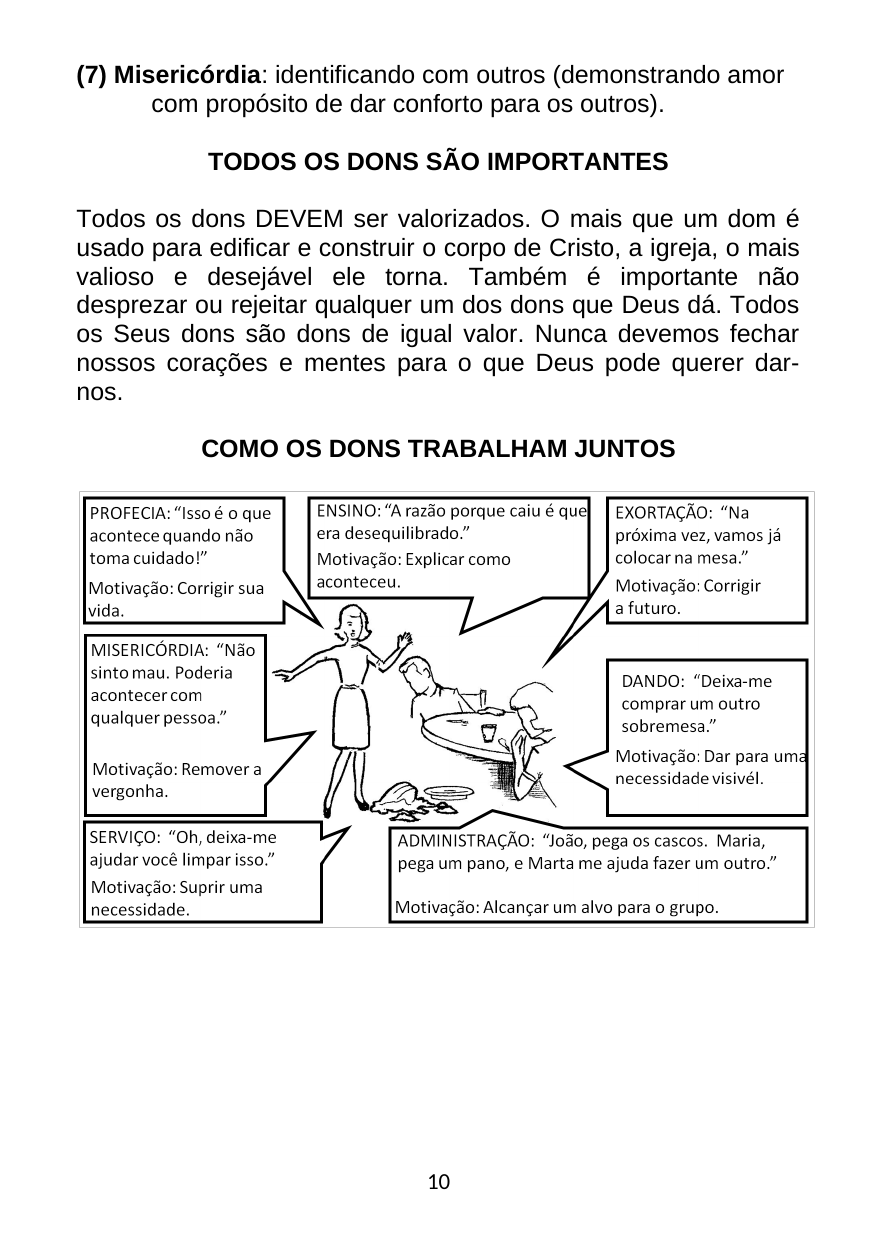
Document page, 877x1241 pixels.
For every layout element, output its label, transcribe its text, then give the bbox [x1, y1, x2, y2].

text TODOS OS DONS SÃO IMPORTANTES [76, 146, 801, 175]
text COMO OS DONS TRABALHAM JUNTOS [76, 434, 801, 463]
text Todos os dons DEVEM ser valorizados. O mais que um dom é usado para edificar e construir o corpo de Cristo, a igreja, o mais valioso e desejável ele torna. Também é importante não desprezar ou rejeitar qualquer um dos dons que Deus dá. Todos os Seus dons são dons de igual valor. Nunca devemos fechar nossos corações e mentes para o que Deus pode querer dar-nos. [76, 175, 801, 405]
picture [76, 491, 823, 928]
list Misericórdia: identificando com outros (demonstrando amor com propósito de dar conforto para os outros). [76, 60, 801, 118]
